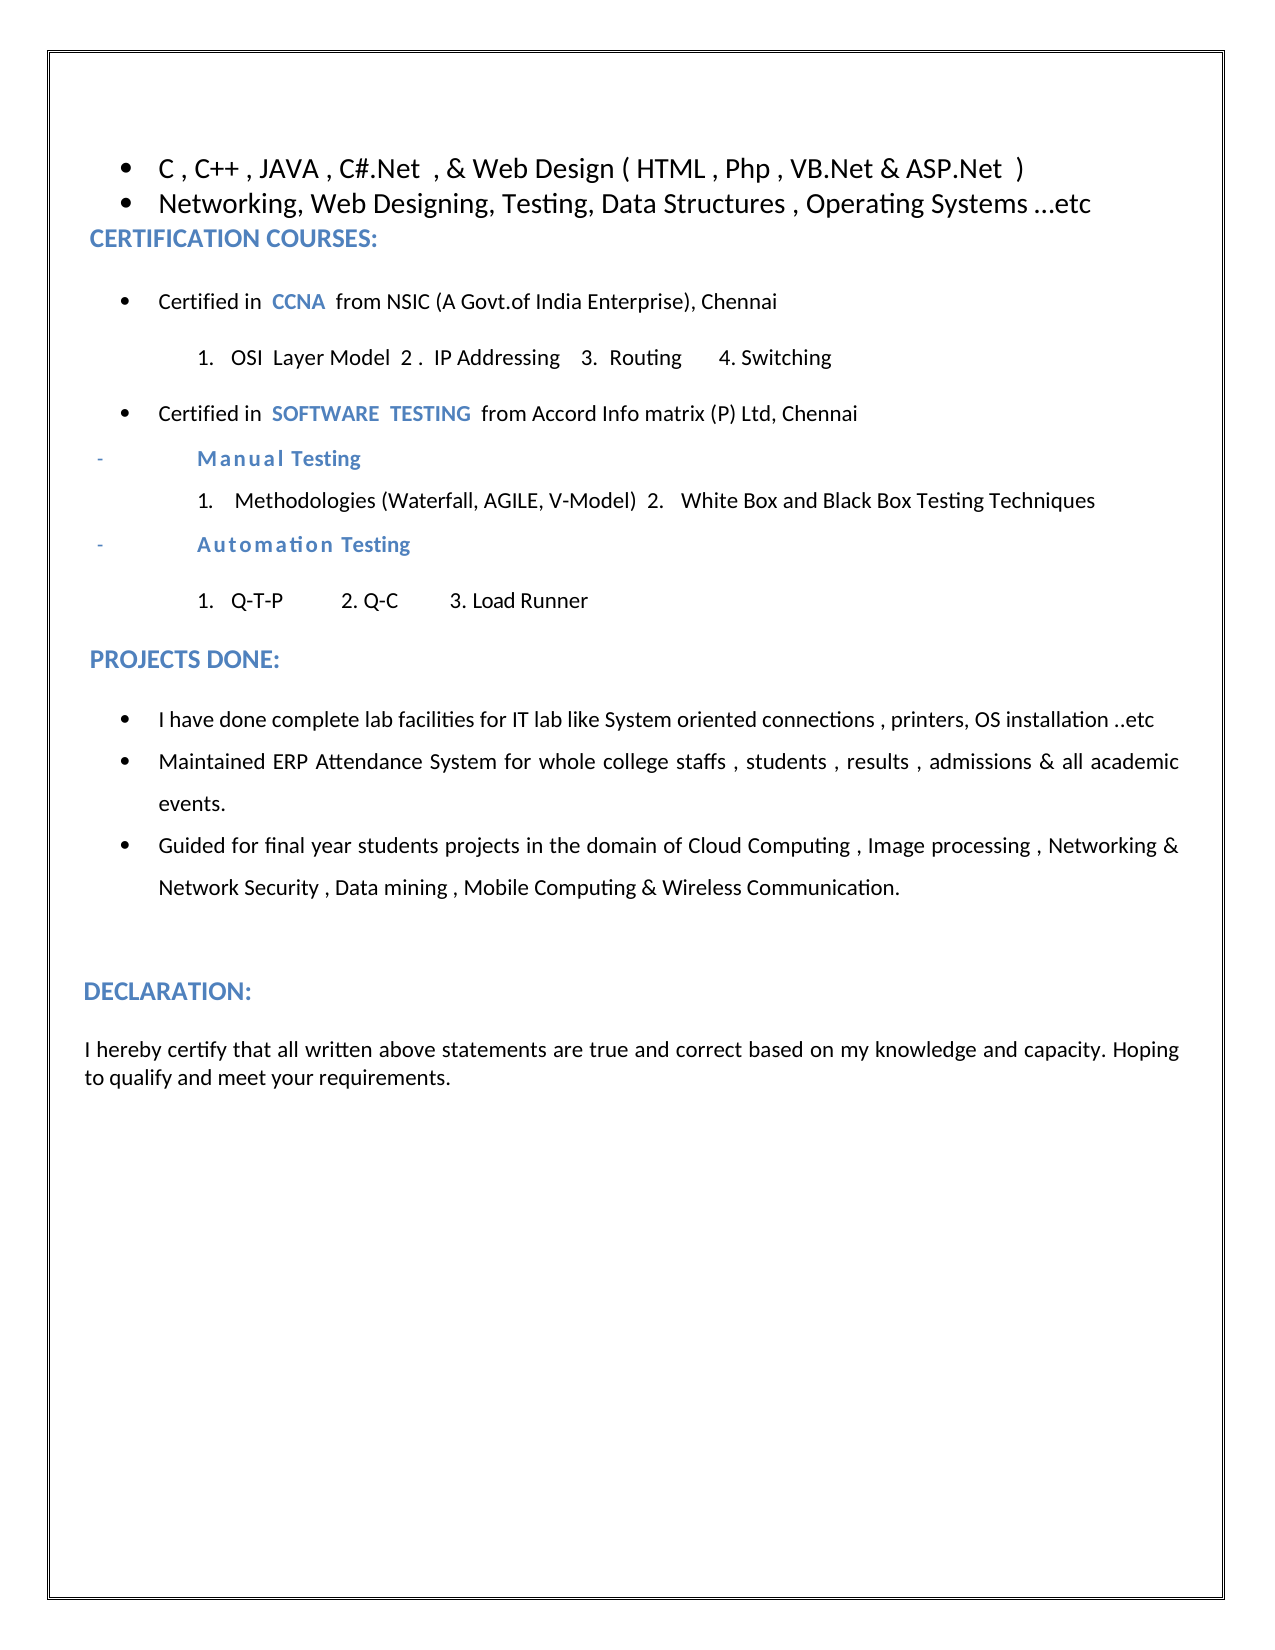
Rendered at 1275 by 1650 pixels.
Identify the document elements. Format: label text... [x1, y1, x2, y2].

text - Automation Testing [97, 530, 1181, 558]
text - Manual Testing [97, 444, 1181, 472]
list Certified in CCNA from NSIC (A Govt.of India Enterprise), Chennai [121, 287, 1181, 315]
list C , C++ , JAVA , C#.Net ,& Web Design ( HTML , Php , VB.Net & ASP.Net ) [121, 150, 1181, 186]
list Certified in SOFTWARE TESTING from Accord Info matrix (P) Ltd, Chennai [121, 399, 1181, 427]
list Methodologies (Waterfall, AGILE, V-Model) 2. White Box and Black Box Testing Techniques [197, 488, 1181, 513]
text DECLARATION: [50, 974, 1181, 1007]
text I hereby certify that all written above statements are true and correct based on my knowledge and capacity. Hoping to qualify and meet your requirements. [84, 1035, 1181, 1091]
list I have done complete lab facilities for IT lab like System oriented connections , printers, OS installation ..etc [121, 705, 1181, 733]
text CERTIFICATION COURSES: [50, 221, 1181, 254]
text 1. Q-T-P 2. Q-C 3. Load Runner [163, 586, 1181, 614]
list Guided for final year students projects in the domain of Cloud Computing , Image processing , Networking & Network Security , Data mining , Mobile Computing & Wireless Communication. [121, 831, 1181, 901]
list Maintained ERP Attendance System for whole college staffs , students , results , admissions & all academic events. [121, 747, 1181, 817]
text 1. OSI Layer Model 2. IP Addressing 3. Routing 4. Switching [163, 343, 1181, 371]
text PROJECTS DONE: [50, 642, 1181, 675]
list Networking, Web Designing, Testing, Data Structures , Operating Systems …etc [121, 186, 1181, 221]
